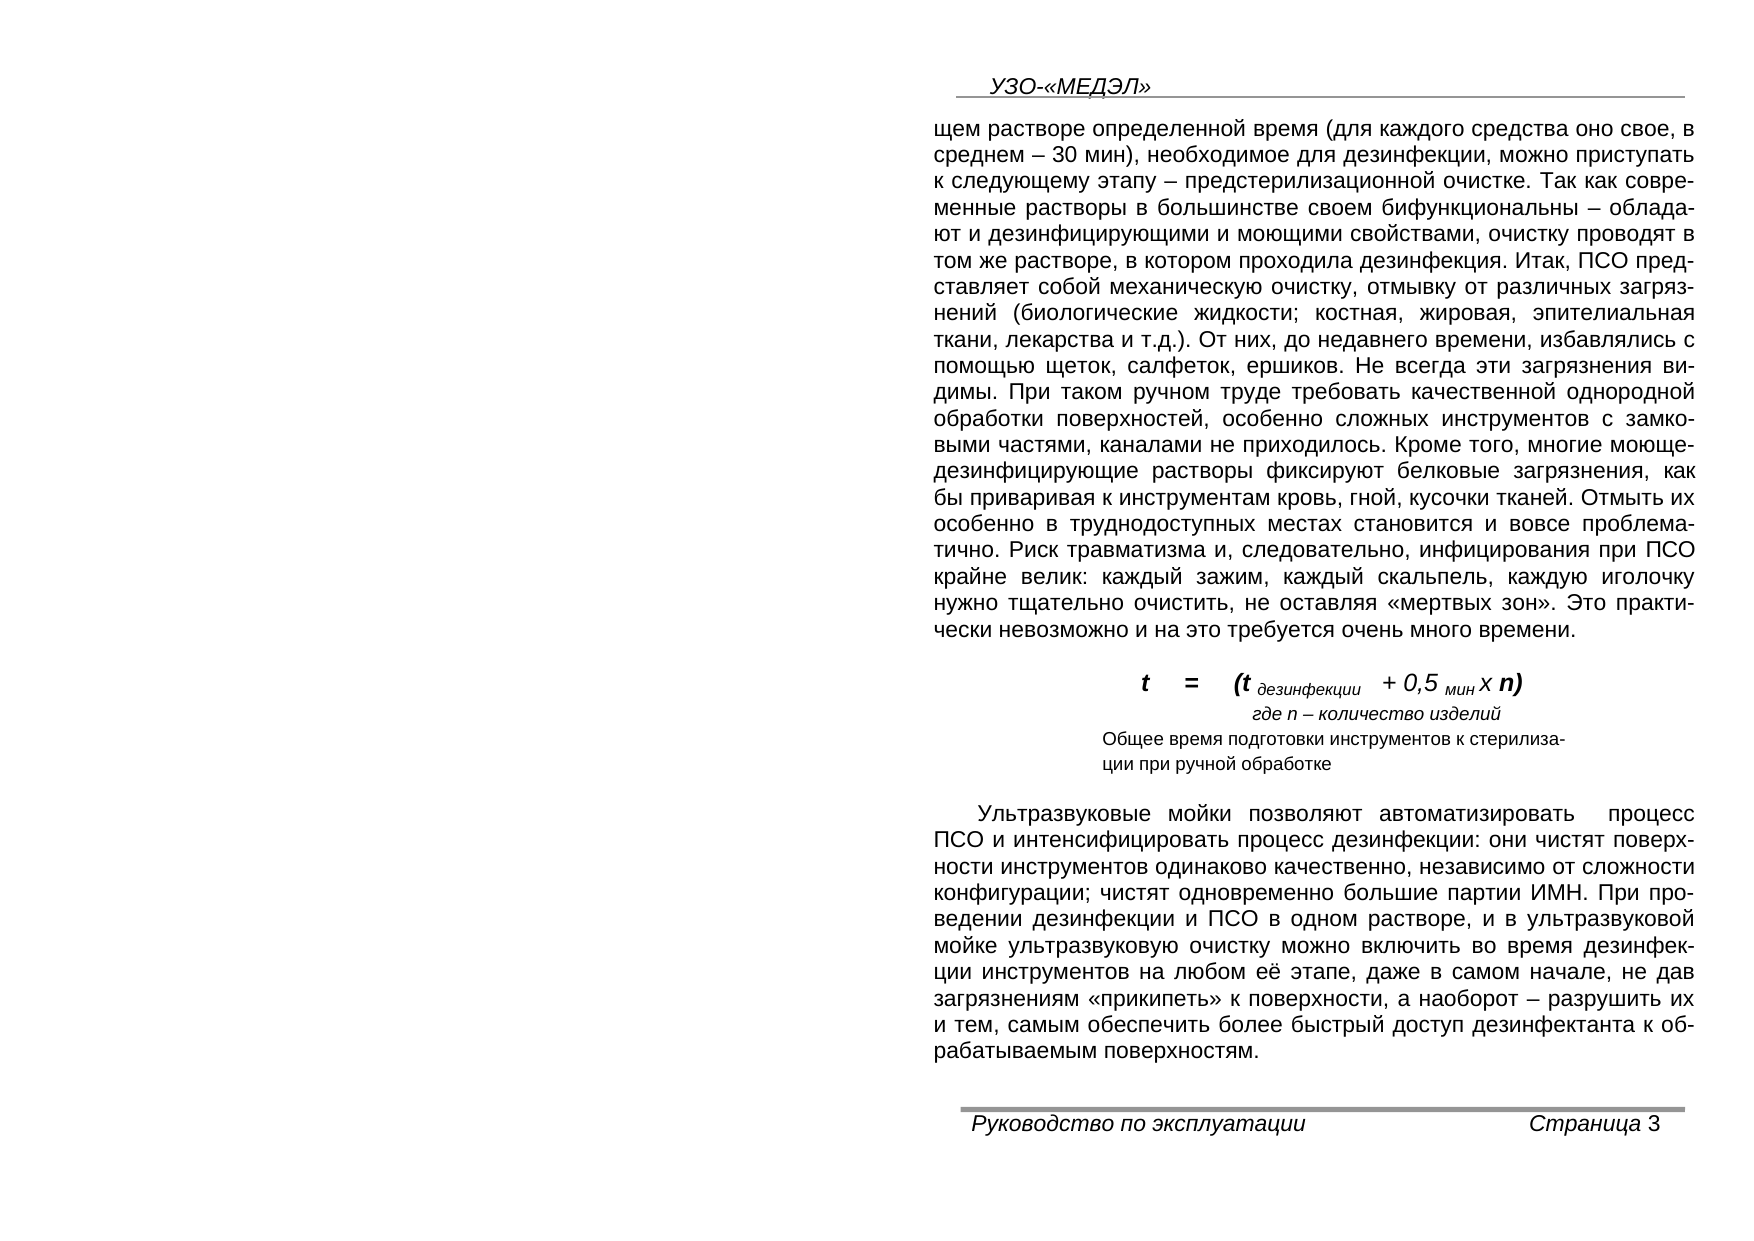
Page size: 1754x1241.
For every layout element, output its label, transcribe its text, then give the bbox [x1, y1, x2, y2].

text щем растворе определенной время (для каждого средства оно свое, в среднем – 30 мин), необходимое для дезинфекции, можно приступать к следующему этапу – предстерилизационной очистке. Так как совре- менные растворы в большинстве своем бифункциональны – облада- ют и дезинфицирующими и моющими свойствами, очистку проводят в том же растворе, в котором проходила дезинфекция. Итак, ПСО пред- ставляет собой механическую очистку, отмывку от различных загряз- нений (биологические жидкости; костная, жировая, эпителиальная ткани, лекарства и т.д.). От них, до недавнего времени, избавлялись с помощью щеток, салфеток, ершиков. Не всегда эти загрязнения ви- димы. При таком ручном труде требовать качественной однородной обработки поверхностей, особенно сложных инструментов с замко- выми частями, каналами не приходилось. Кроме того, многие моюще- дезинфицирующие растворы фиксируют белковые загрязнения, как бы приваривая к инструментам кровь, гной, кусочки тканей. Отмыть их особенно в труднодоступных местах становится и вовсе проблема- тично. Риск травматизма и, следовательно, инфицирования при ПСО крайне велик: каждый зажим, каждый скальпель, каждую иголочку нужно тщательно очистить, не оставляя «мертвых зон». Это практи- чески невозможно и на это требуется очень много времени. [933, 115, 1695, 642]
text где n – количество изделий Общее время подготовки инструментов к стерилиза- ции при ручной обработке [1102, 703, 1566, 774]
text Ультразвуковые мойки позволяют автоматизировать процесс ПСО и интенсифицировать процесс дезинфекции: они чистят поверх- ности инструментов одинаково качественно, независимо от сложности конфигурации; чистят одновременно большие партии ИМН. При про- ведении дезинфекции и ПСО в одном растворе, и в ультразвуковой мойке ультразвуковую очистку можно включить во время дезинфек- ции инструментов на любом её этапе, даже в самом начале, не дав загрязнениям «прикипеть» к поверхности, а наоборот – разрушить их и тем, самым обеспечить более быстрый доступ дезинфектанта к об- рабатываемым поверхностям. [933, 800, 1695, 1063]
text t = (t дезинфекции + 0,5 мин х n) [1141, 668, 1729, 701]
